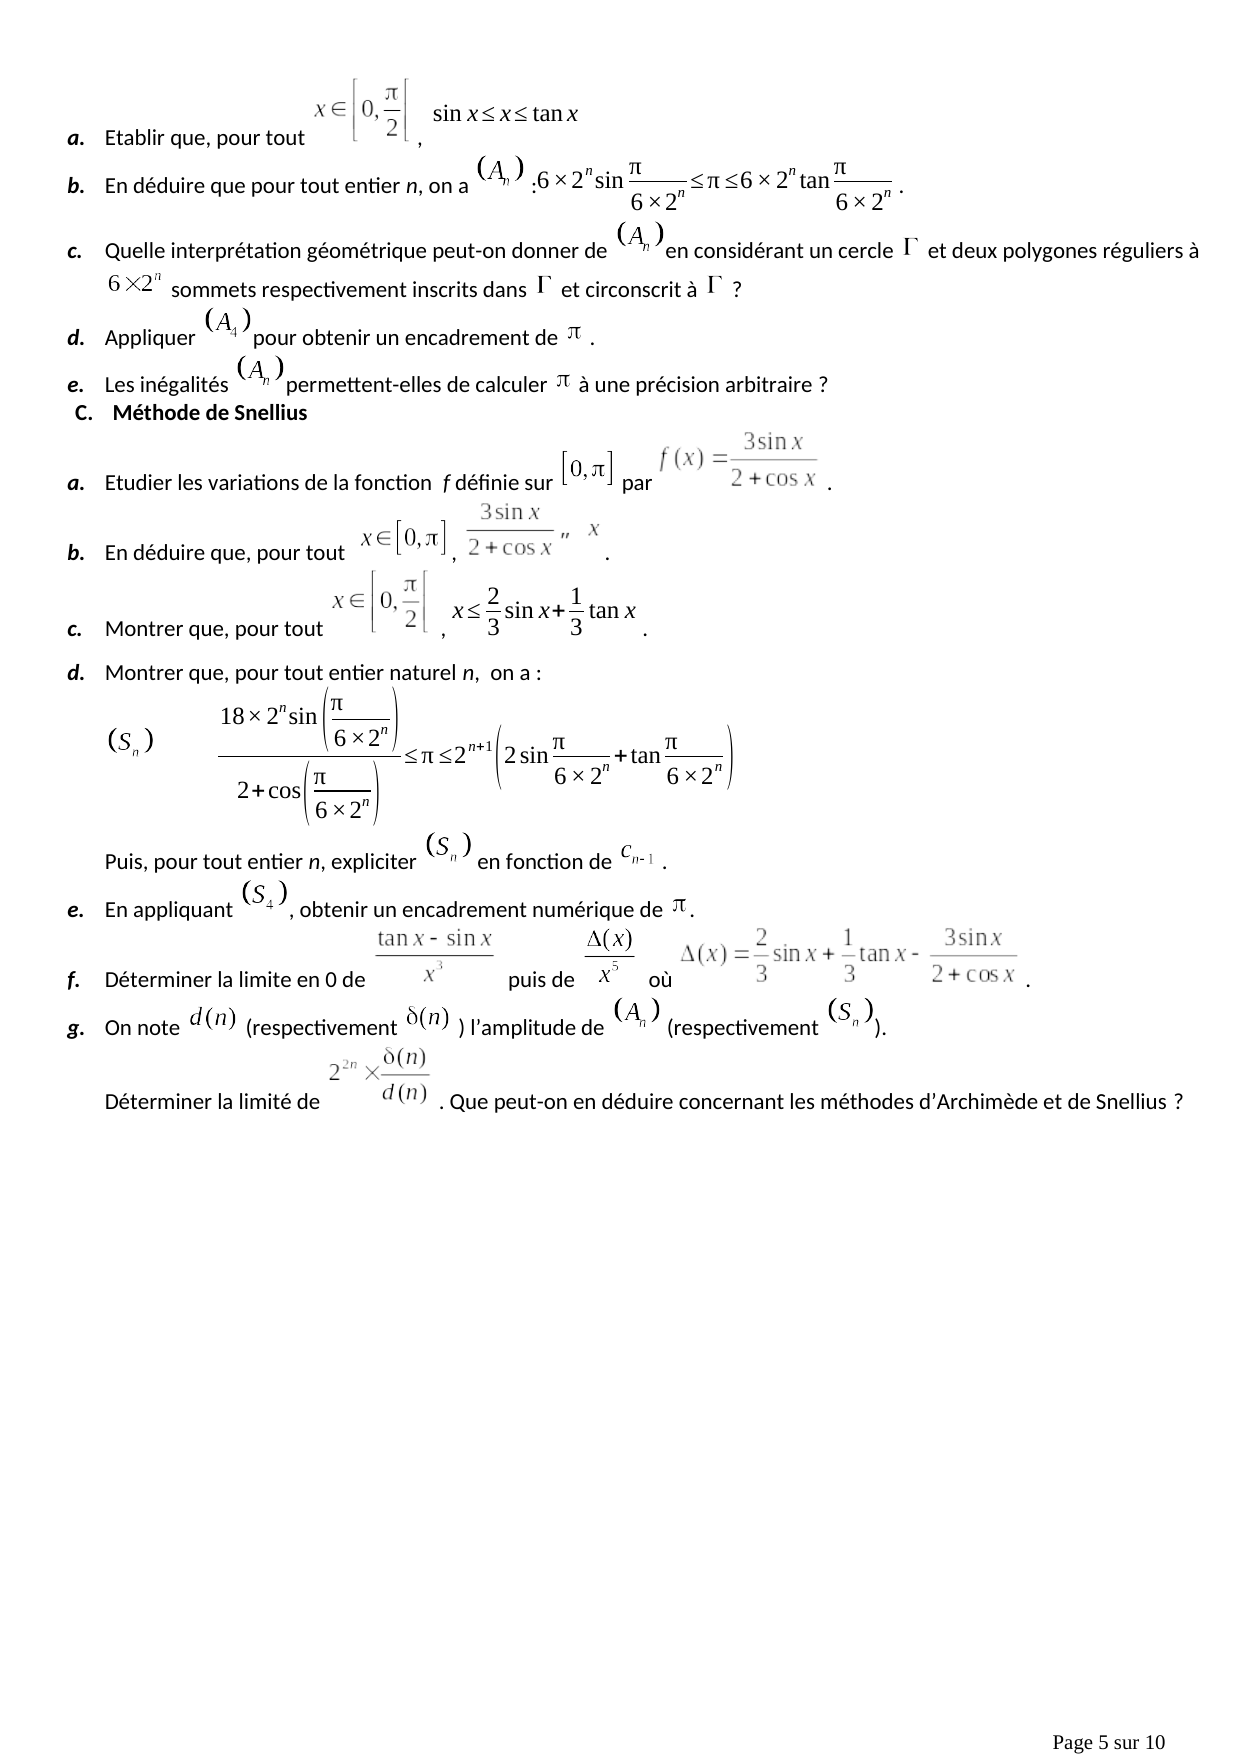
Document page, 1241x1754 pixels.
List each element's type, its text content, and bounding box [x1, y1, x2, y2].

list En déduire que, pour tout , . [67, 496, 1224, 566]
text Déterminer la limité de . Que peut-on en déduire concernant les méthodes d’Archimède et de Snellius ? [104, 1041, 1224, 1115]
list Montrer que, pour tout entier naturel n, on a : [67, 658, 1224, 686]
list Etablir que, pour tout , [67, 75, 1224, 151]
list On note (respectivement ) l’amplitude de (respectivement ). [67, 993, 1224, 1041]
list Etudier les variations de la fonction f définie sur par . [67, 427, 1224, 496]
list Déterminer la limite en 0 de puis de où . [67, 923, 1224, 993]
list En appliquant , obtenir un encadrement numérique de . [67, 875, 1224, 923]
list Quelle interprétation géométrique peut-on donner de en considérant un cercle et deux polygones réguliers à sommets respectivement inscrits dans et circonscrit à ? [67, 216, 1224, 303]
list Méthode de Snellius [75, 398, 1165, 427]
text Puis, pour tout entier n, expliciter en fonction de . [104, 827, 1224, 875]
list Les inégalités permettent-elles de calculer à une précision arbitraire ? [67, 351, 1224, 398]
list En déduire que pour tout entier n, on a : . [67, 151, 1224, 216]
list Appliquer pour obtenir un encadrement de . [67, 303, 1224, 351]
list Montrer que, pour tout , . [67, 566, 1224, 658]
